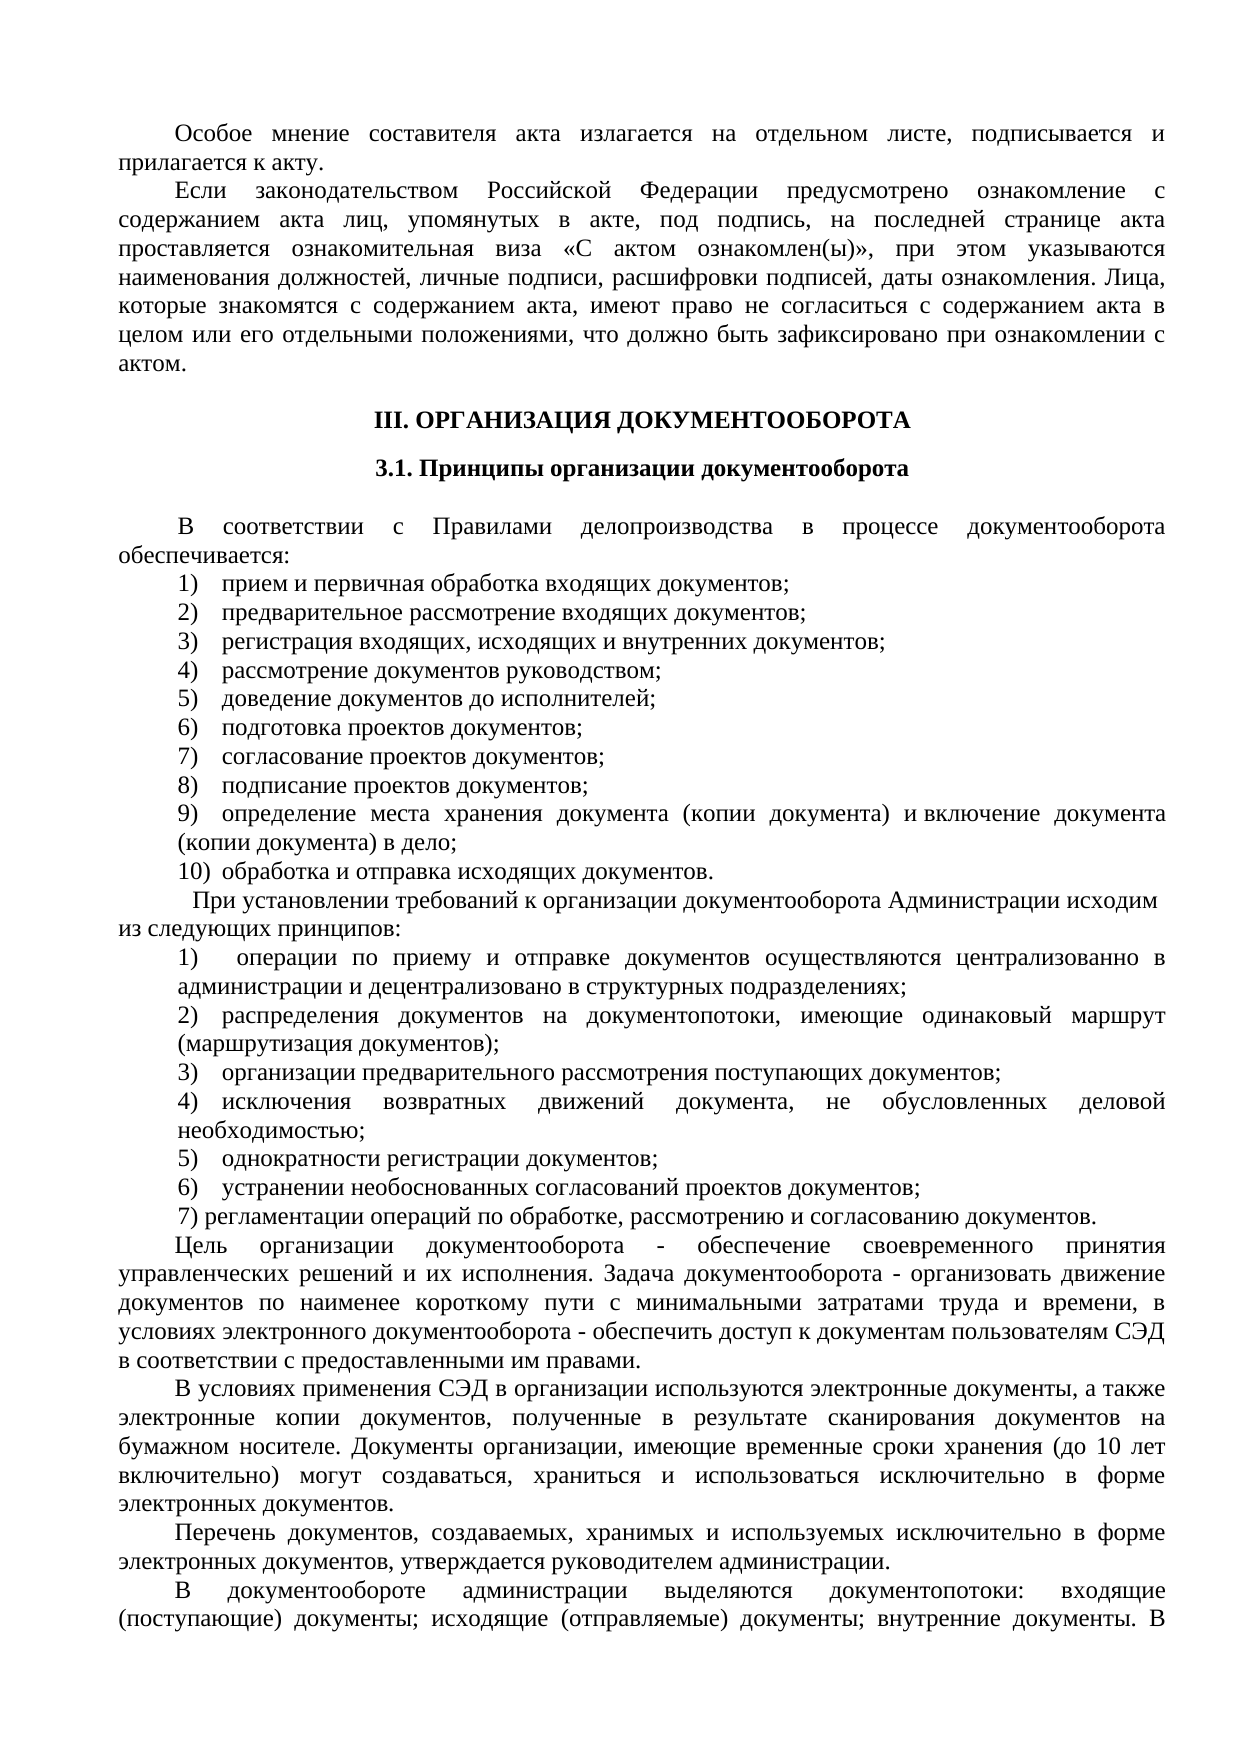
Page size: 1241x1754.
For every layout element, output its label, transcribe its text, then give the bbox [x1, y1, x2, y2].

list определение места хранения документа (копии документа) и включение документа (копии документа) в дело; [177, 798, 1166, 856]
text В соответствии с Правилами делопроизводства в процессе документооборота обеспечивается: [118, 511, 1166, 568]
text Особое мнение составителя акта излагается на отдельном листе, подписывается и прилагается к акту. [118, 118, 1166, 176]
list обработка и отправка исходящих документов. [177, 856, 1166, 885]
list согласование проектов документов; [177, 741, 1166, 770]
list операции по приему и отправке документов осуществляются централизованно в администрации и децентрализовано в структурных подразделениях; [177, 942, 1166, 1000]
list доведение документов до исполнителей; [177, 683, 1166, 712]
list регистрация входящих, исходящих и внутренних документов; [177, 626, 1166, 655]
text В условиях применения СЭД в организации используются электронные документы, а также электронные копии документов, полученные в результате сканирования документов на бумажном носителе. Документы организации, имеющие временные сроки хранения (до 10 лет включительно) могут создаваться, храниться и использоваться исключительно в форме электронных документов. [118, 1373, 1166, 1517]
list подписание проектов документов; [177, 770, 1166, 798]
text 3.1. Принципы организации документооборота [118, 453, 1166, 482]
text При установлении требований к организации документооборота Администрации исходим из следующих принципов: [118, 885, 1166, 942]
text Цель организации документооборота - обеспечение своевременного принятия управленческих решений и их исполнения. Задача документооборота - организовать движение документов по наименее короткому пути с минимальными затратами труда и времени, в условиях электронного документооборота - обеспечить доступ к документам пользователям СЭД в соответствии с предоставленными им правами. [118, 1230, 1166, 1373]
text Если законодательством Российской Федерации предусмотрено ознакомление с содержанием акта лиц, упомянутых в акте, под подпись, на последней странице акта проставляется ознакомительная виза «С актом ознакомлен(ы)», при этом указываются наименования должностей, личные подписи, расшифровки подписей, даты ознакомления. Лица, которые знакомятся с содержанием акта, имеют право не согласиться с содержанием акта в целом или его отдельными положениями, что должно быть зафиксировано при ознакомлении с актом. [118, 176, 1166, 377]
list исключения возвратных движений документа, не обусловленных деловой необходимостью; [177, 1086, 1166, 1143]
list распределения документов на документопотоки, имеющие одинаковый маршрут (маршрутизация документов); [177, 1000, 1166, 1057]
text III. ОРГАНИЗАЦИЯ ДОКУМЕНТООБОРОТА [118, 406, 1166, 434]
list однократности регистрации документов; [177, 1143, 1166, 1172]
list прием и первичная обработка входящих документов; [177, 568, 1166, 597]
text Перечень документов, создаваемых, хранимых и используемых исключительно в форме электронных документов, утверждается руководителем администрации. [118, 1517, 1166, 1575]
list подготовка проектов документов; [177, 712, 1166, 741]
list устранении необоснованных согласований проектов документов; [177, 1172, 1166, 1201]
text 7) регламентации операций по обработке, рассмотрению и согласованию документов. [177, 1201, 1166, 1230]
list предварительное рассмотрение входящих документов; [177, 597, 1166, 626]
list рассмотрение документов руководством; [177, 655, 1166, 683]
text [118, 1575, 1166, 1632]
list организации предварительного рассмотрения поступающих документов; [177, 1057, 1166, 1086]
